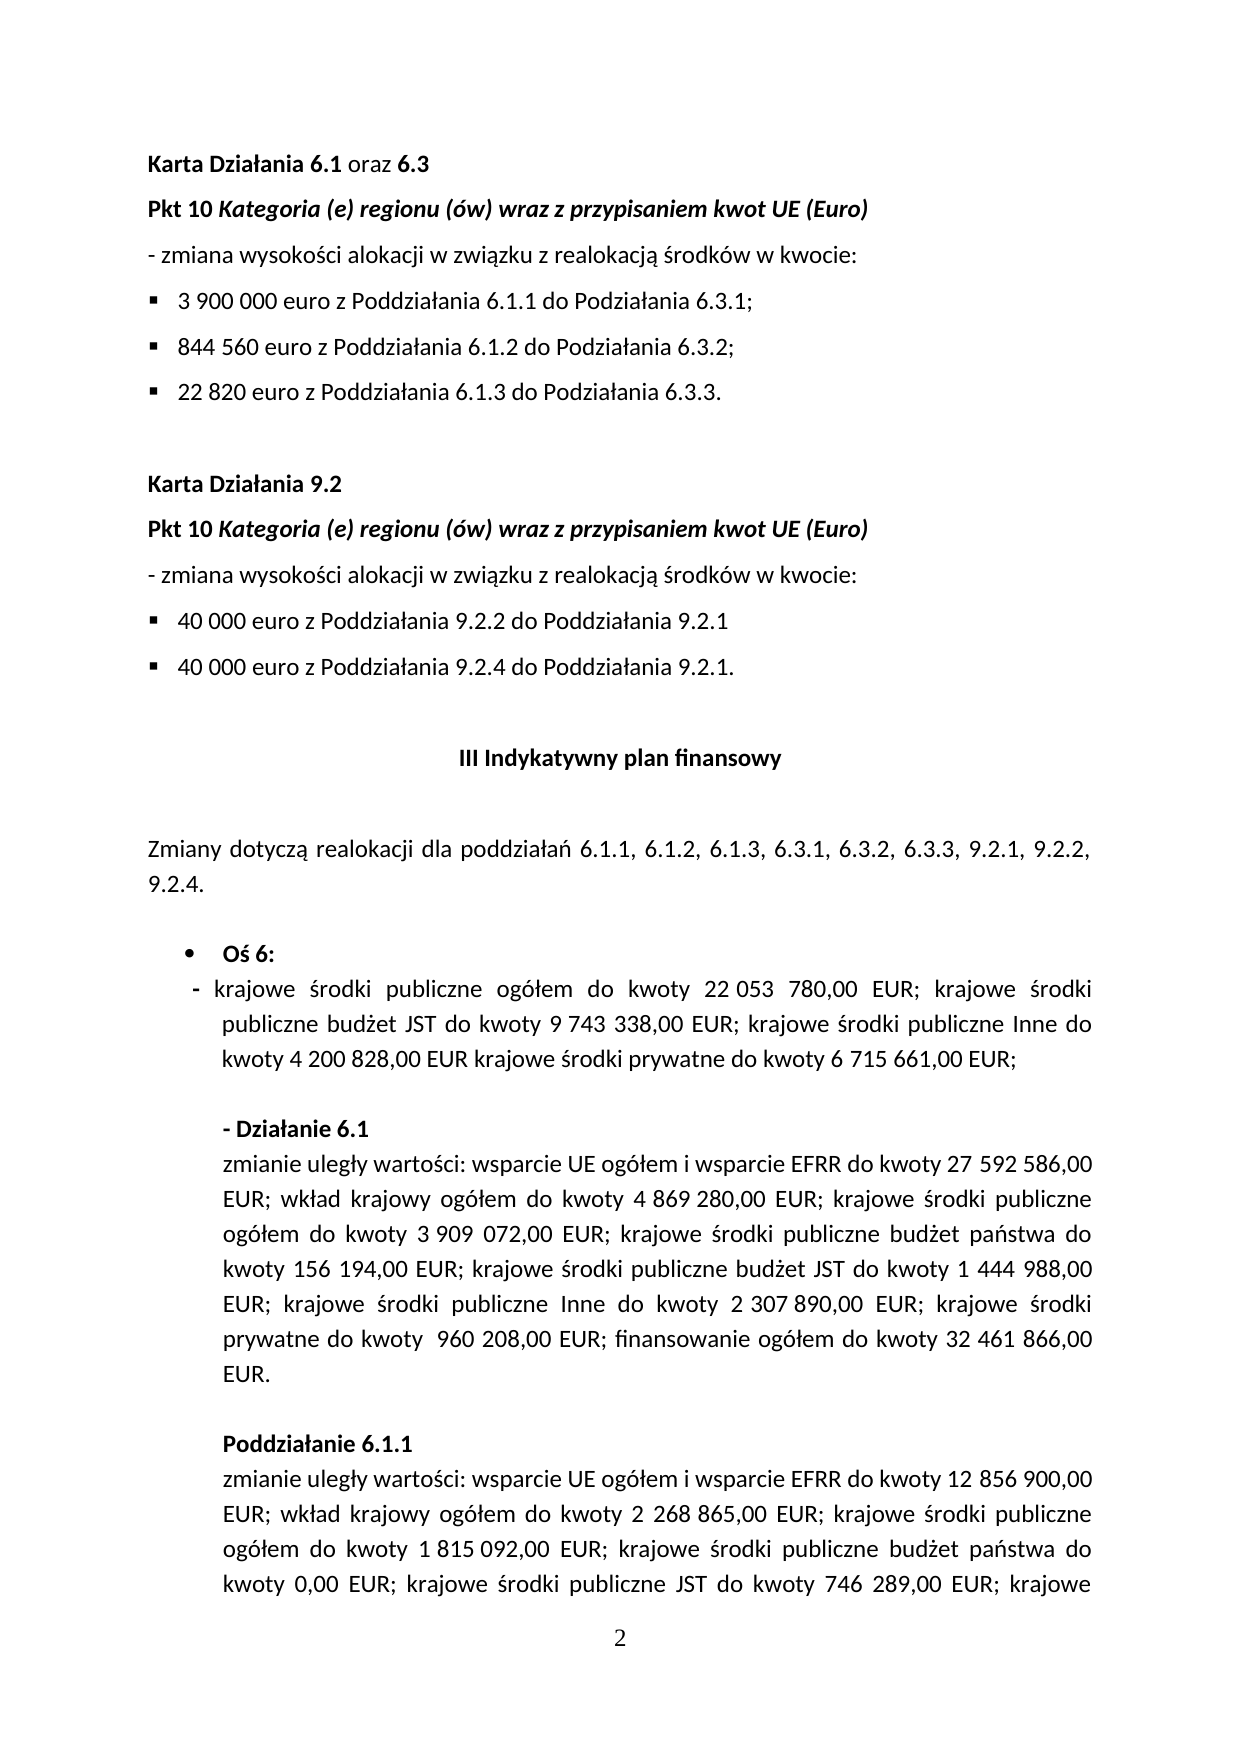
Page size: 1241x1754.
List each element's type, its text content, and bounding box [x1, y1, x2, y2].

text III Indykatywny plan finansowy [148, 742, 1092, 773]
list 3 900 000 euro z Poddziałania 6.1.1 do Podziałania 6.3.1; [148, 285, 1092, 315]
list Oś 6: [185, 939, 1092, 969]
text Pkt 10 Kategoria (e) regionu (ów) wraz z przypisaniem kwot UE (Euro) [148, 513, 1092, 544]
text - zmiana wysokości alokacji w związku z realokacją środków w kwocie: [148, 559, 1092, 590]
list 22 820 euro z Poddziałania 6.1.3 do Podziałania 6.3.3. [148, 376, 1092, 407]
text Zmiany dotyczą realokacji dla poddziałań 6.1.1, 6.1.2, 6.1.3, 6.3.1, 6.3.2, 6.3.3, 9.2.1, 9.2.2, 9.2.4. [148, 834, 1092, 899]
text zmianie uległy wartości: wsparcie UE ogółem i wsparcie EFRR do kwoty 27 592 586,00 EUR; wkład krajowy ogółem do kwoty 4 869 280,00 EUR; krajowe środki publiczne ogółem do kwoty 3 909 072,00 EUR; krajowe środki publiczne budżet państwa do kwoty 156 194,00 EUR; krajowe środki publiczne budżet JST do kwoty 1 444 988,00 EUR; krajowe środki publiczne Inne do kwoty 2 307 890,00 EUR; krajowe środki prywatne do kwoty 960 208,00 EUR; finansowanie ogółem do kwoty 32 461 866,00 EUR. [223, 1149, 1092, 1389]
text Karta Działania 9.2 [148, 468, 1092, 498]
text Karta Działania 6.1 oraz 6.3 [148, 148, 1092, 178]
list 844 560 euro z Poddziałania 6.1.2 do Podziałania 6.3.2; [148, 331, 1092, 361]
list Poddziałanie 6.1.1 [223, 1429, 1092, 1459]
text - krajowe środki publiczne ogółem do kwoty 22 053 780,00 EUR; krajowe środki publiczne budżet JST do kwoty 9 743 338,00 EUR; krajowe środki publiczne Inne do kwoty 4 200 828,00 EUR krajowe środki prywatne do kwoty 6 715 661,00 EUR; [192, 974, 1092, 1074]
list - Działanie 6.1 [223, 1114, 1092, 1144]
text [223, 1464, 1092, 1599]
list 40 000 euro z Poddziałania 9.2.2 do Poddziałania 9.2.1 [148, 605, 1092, 636]
list 40 000 euro z Poddziałania 9.2.4 do Poddziałania 9.2.1. [148, 651, 1092, 681]
text - zmiana wysokości alokacji w związku z realokacją środków w kwocie: [148, 239, 1092, 270]
text Pkt 10 Kategoria (e) regionu (ów) wraz z przypisaniem kwot UE (Euro) [148, 193, 1092, 224]
